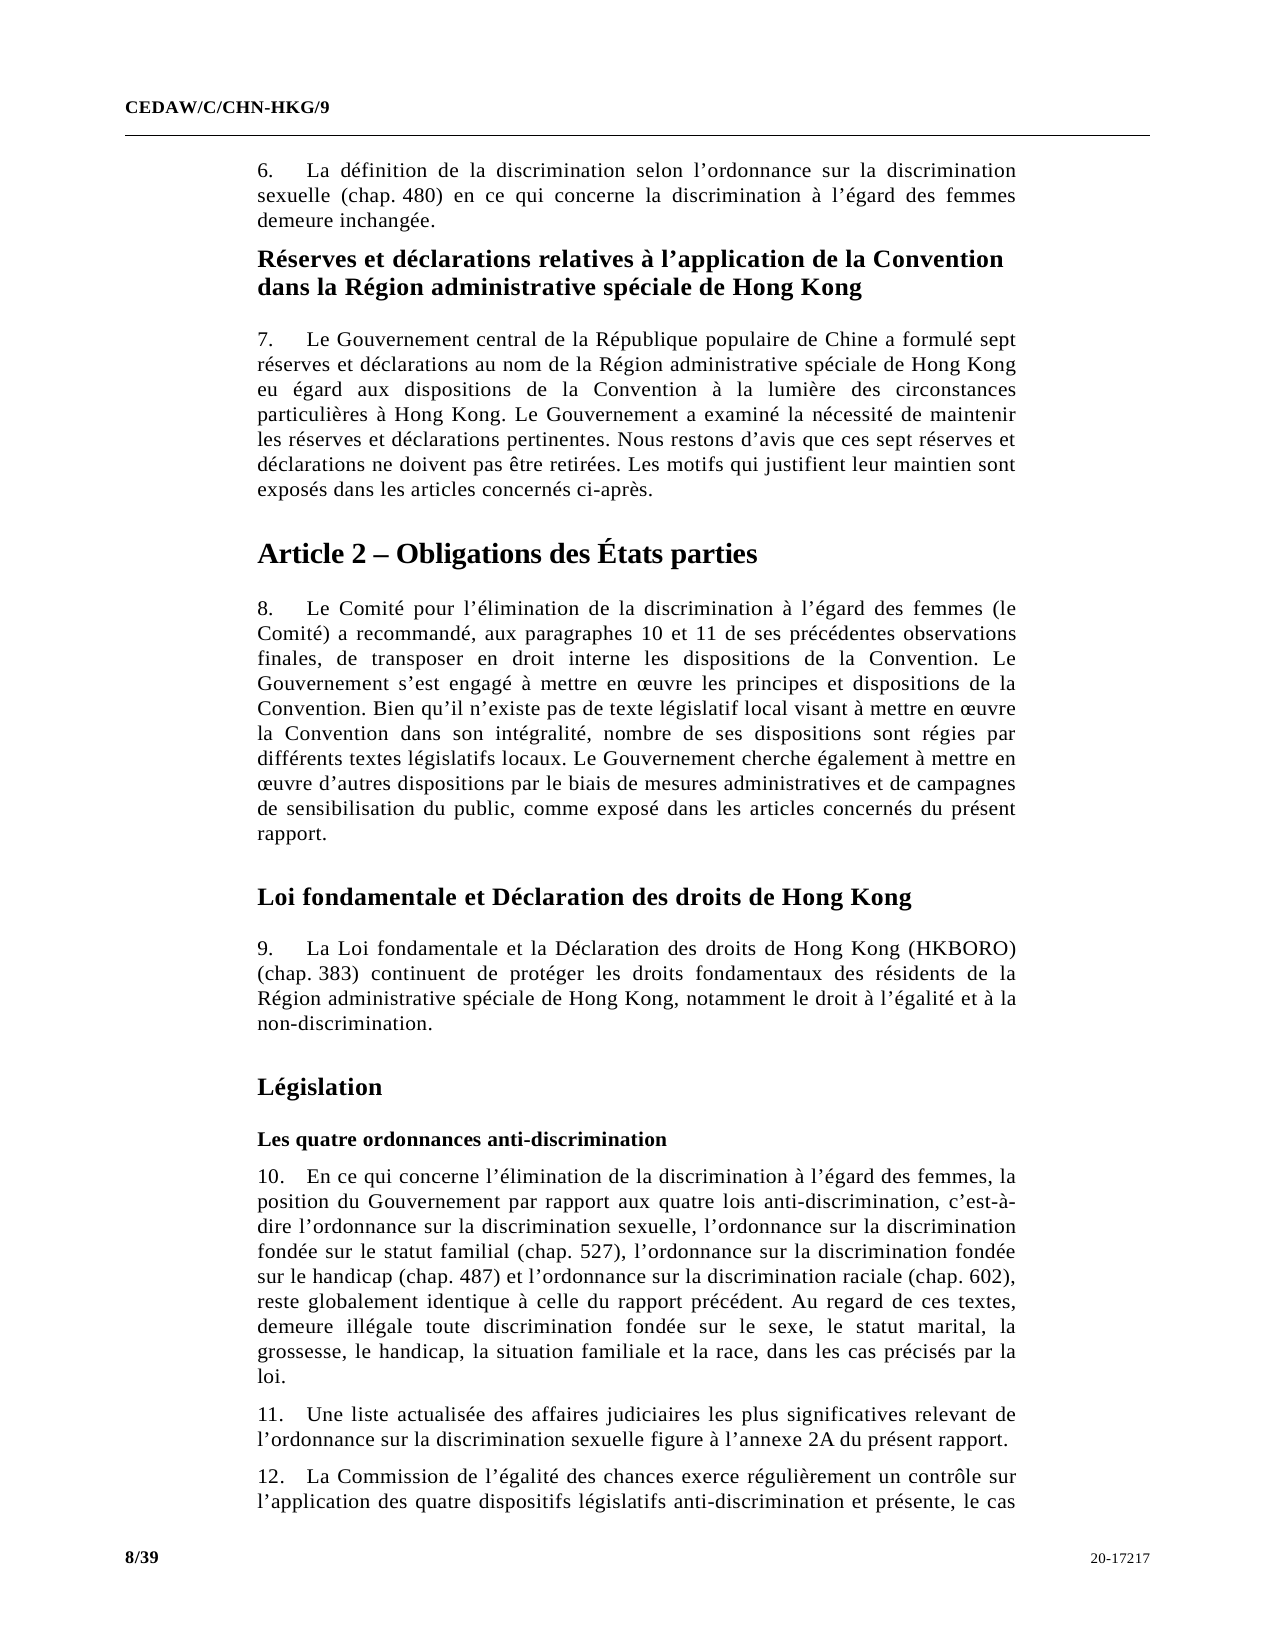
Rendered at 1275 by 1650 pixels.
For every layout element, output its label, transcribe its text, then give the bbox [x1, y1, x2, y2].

list Une liste actualisée des affaires judiciaires les plus significatives relevant de l’ordonnance sur la discrimination sexuelle figure à l’annexe 2A du présent rapport. [257, 1401, 1018, 1451]
list Le Gouvernement central de la République populaire de Chine a formulé sept réserves et déclarations au nom de la Région administrative spéciale de Hong Kong eu égard aux dispositions de la Convention à la lumière des circonstances particulières à Hong Kong. Le Gouvernement a examiné la nécessité de maintenir les réserves et déclarations pertinentes. Nous restons d’avis que ces sept réserves et déclarations ne doivent pas être retirées. Les motifs qui justifient leur maintien sont exposés dans les articles concernés ci-après. [257, 326, 1018, 501]
text Loi fondamentale et Déclaration des droits de Hong Kong [125, 882, 1019, 911]
text Réserves et déclarations relatives à l’application de la Convention dans la Région administrative spéciale de Hong Kong [125, 245, 1019, 301]
list La Loi fondamentale et la Déclaration des droits de Hong Kong (HKBORO) (chap. 383) continuent de protéger les droits fondamentaux des résidents de la Région administrative spéciale de Hong Kong, notamment le droit à l’égalité et à la non-discrimination. [257, 936, 1018, 1036]
list Le Comité pour l’élimination de la discrimination à l’égard des femmes (le Comité) a recommandé, aux paragraphes 10 et 11 de ses précédentes observations finales, de transposer en droit interne les dispositions de la Convention. Le Gouvernement s’est engagé à mettre en œuvre les principes et dispositions de la Convention. Bien qu’il n’existe pas de texte législatif local visant à mettre en œuvre la Convention dans son intégralité, nombre de ses dispositions sont régies par différents textes législatifs locaux. Le Gouvernement cherche également à mettre en œuvre d’autres dispositions par le biais de mesures administratives et de campagnes de sensibilisation du public, comme exposé dans les articles concernés du présent rapport. [257, 595, 1018, 845]
text Législation [125, 1073, 1019, 1101]
list La définition de la discrimination selon l’ordonnance sur la discrimination sexuelle (chap. 480) en ce qui concerne la discrimination à l’égard des femmes demeure inchangée. [257, 157, 1018, 232]
list En ce qui concerne l’élimination de la discrimination à l’égard des femmes, la position du Gouvernement par rapport aux quatre lois anti-discrimination, c’est-à-dire l’ordonnance sur la discrimination sexuelle, l’ordonnance sur la discrimination fondée sur le statut familial (chap. 527), l’ordonnance sur la discrimination fondée sur le handicap (chap. 487) et l’ordonnance sur la discrimination raciale (chap. 602), reste globalement identique à celle du rapport précédent. Au regard de ces textes, demeure illégale toute discrimination fondée sur le sexe, le statut marital, la grossesse, le handicap, la situation familiale et la race, dans les cas précisés par la loi. [257, 1164, 1018, 1389]
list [257, 1464, 1018, 1514]
text Les quatre ordonnances anti-discrimination [125, 1126, 1019, 1151]
text Article 2 – Obligations des États parties [125, 539, 1019, 570]
